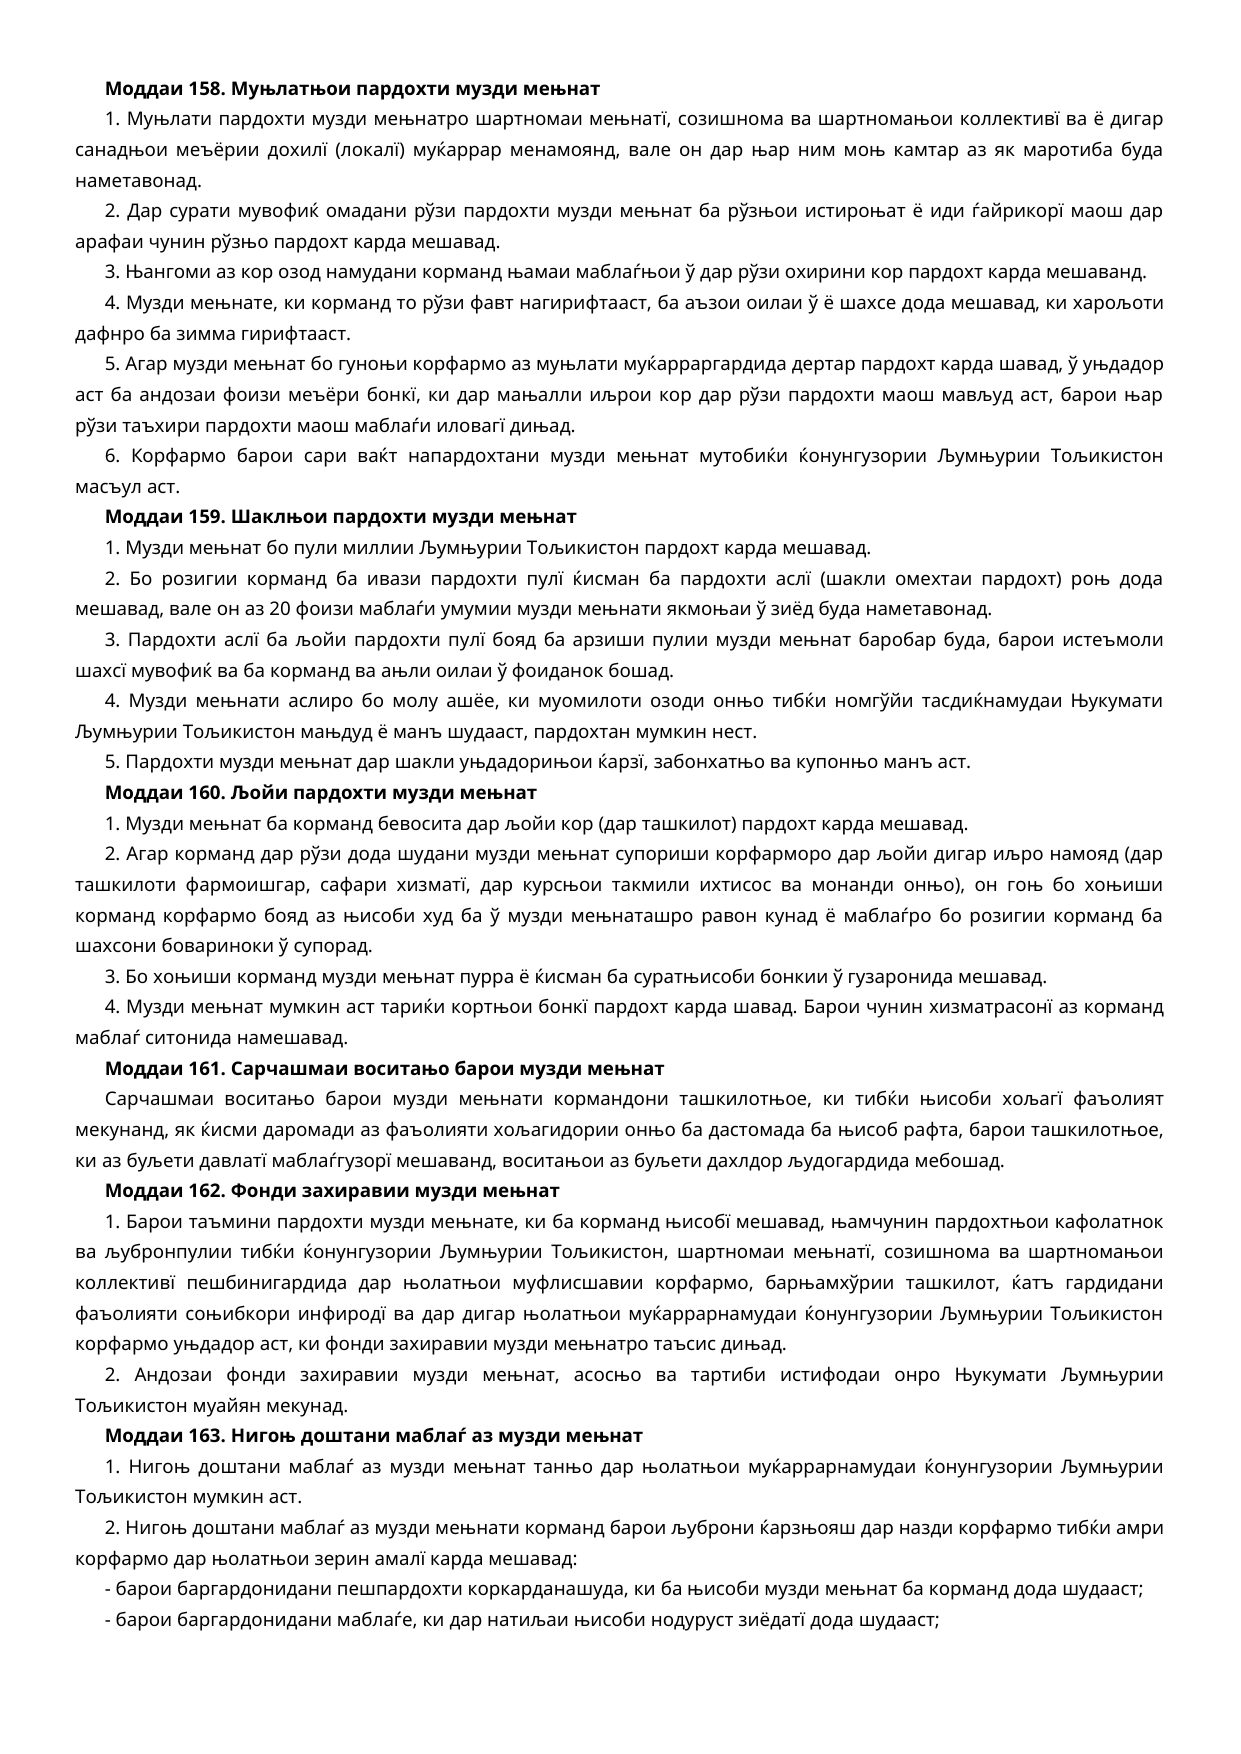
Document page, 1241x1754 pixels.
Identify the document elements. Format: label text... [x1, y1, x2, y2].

text Моддаи 160. Љойи пардохти музди мењнат [75, 779, 1165, 805]
text Моддаи 158. Муњлатњои пардохти музди мењнат [75, 75, 1165, 101]
text Моддаи 163. Нигоњ доштани маблаѓ аз музди мењнат [75, 1422, 1165, 1448]
text - барои баргардонидани пешпардохти коркарданашуда, ки ба њисоби музди мењнат ба корманд дода шудааст; [75, 1576, 1165, 1601]
text 2. Андозаи фонди захиравии музди мењнат, асосњо ва тартиби истифодаи онро Њукумати Љумњурии Тољикистон муайян мекунад. [75, 1361, 1165, 1417]
text 3. Пардохти аслї ба љойи пардохти пулї бояд ба арзиши пулии музди мењнат баробар буда, барои истеъмоли шахсї мувофиќ ва ба корманд ва ањли оилаи ў фоиданок бошад. [75, 626, 1165, 682]
text 4. Музди мењнати аслиро бо молу ашёе, ки муомилоти озоди онњо тибќи номгўйи тасдиќнамудаи Њукумати Љумњурии Тољикистон мањдуд ё манъ шудааст, пардохтан мумкин нест. [75, 687, 1165, 744]
text 4. Музди мењнате, ки корманд то рўзи фавт нагирифтааст, ба аъзои оилаи ў ё шахсе дода мешавад, ки харољоти дафнро ба зимма гирифтааст. [75, 289, 1165, 346]
text 6. Корфармо барои сари ваќт напардохтани музди мењнат мутобиќи ќонунгузории Љумњурии Тољикистон масъул аст. [75, 442, 1165, 499]
text 1. Муњлати пардохти музди мењнатро шартномаи мењнатї, созишнома ва шартномањои коллективї ва ё дигар санадњои меъёрии дохилї (локалї) муќаррар менамоянд, вале он дар њар ним моњ камтар аз як маротиба буда наметавонад. [75, 106, 1165, 192]
text 1. Музди мењнат бо пули миллии Љумњурии Тољикистон пардохт карда мешавад. [75, 534, 1165, 560]
text 3. Њангоми аз кор озод намудани корманд њамаи маблаѓњои ў дар рўзи охирини кор пардохт карда мешаванд. [75, 259, 1165, 284]
text 2. Дар сурати мувофиќ омадани рўзи пардохти музди мењнат ба рўзњои истироњат ё иди ѓайрикорї маош дар арафаи чунин рўзњо пардохт карда мешавад. [75, 197, 1165, 254]
text 1. Нигоњ доштани маблаѓ аз музди мењнат танњо дар њолатњои муќаррарнамудаи ќонунгузории Љумњурии Тољикистон мумкин аст. [75, 1453, 1165, 1509]
text 5. Агар музди мењнат бо гуноњи корфармо аз муњлати муќарраргардида дертар пардохт карда шавад, ў уњдадор аст ба андозаи фоизи меъёри бонкї, ки дар мањалли иљрои кор дар рўзи пардохти маош мављуд аст, барои њар рўзи таъхири пардохти маош маблаѓи иловагї дињад. [75, 351, 1165, 437]
text 1. Барои таъмини пардохти музди мењнате, ки ба корманд њисобї мешавад, њамчунин пардохтњои кафолатнок ва љубронпулии тибќи ќонунгузории Љумњурии Тољикистон, шартномаи мењнатї, созишнома ва шартномањои коллективї пешбинигардида дар њолатњои муфлисшавии корфармо, барњамхўрии ташкилот, ќатъ гардидани фаъолияти соњибкори инфиродї ва дар дигар њолатњои муќаррарнамудаи ќонунгузории Љумњурии Тољикистон корфармо уњдадор аст, ки фонди захиравии музди мењнатро таъсис дињад. [75, 1208, 1165, 1356]
text Сарчашмаи воситањо барои музди мењнати кормандони ташкилотњое, ки тибќи њисоби хољагї фаъолият мекунанд, як ќисми даромади аз фаъолияти хољагидории онњо ба дастомада ба њисоб рафта, барои ташкилотњое, ки аз буљети давлатї маблаѓгузорї мешаванд, воситањои аз буљети дахлдор људогардида мебошад. [75, 1086, 1165, 1172]
text 3. Бо хоњиши корманд музди мењнат пурра ё ќисман ба суратњисоби бонкии ў гузаронида мешавад. [75, 963, 1165, 989]
text Моддаи 161. Сарчашмаи воситањо барои музди мењнат [75, 1055, 1165, 1081]
text 2. Агар корманд дар рўзи дода шудани музди мењнат супориши корфарморо дар љойи дигар иљро намояд (дар ташкилоти фармоишгар, сафари хизматї, дар курсњои такмили ихтисос ва монанди онњо), он гоњ бо хоњиши корманд корфармо бояд аз њисоби худ ба ў музди мењнаташро равон кунад ё маблаѓро бо розигии корманд ба шахсони бовариноки ў супорад. [75, 841, 1165, 958]
text Моддаи 159. Шаклњои пардохти музди мењнат [75, 504, 1165, 529]
text 2. Нигоњ доштани маблаѓ аз музди мењнати корманд барои љуброни ќарзњояш дар назди корфармо тибќи амри корфармо дар њолатњои зерин амалї карда мешавад: [75, 1514, 1165, 1571]
text Моддаи 162. Фонди захиравии музди мењнат [75, 1177, 1165, 1203]
text 5. Пардохти музди мењнат дар шакли уњдадорињои ќарзї, забонхатњо ва купонњо манъ аст. [75, 749, 1165, 774]
text 4. Музди мењнат мумкин аст тариќи кортњои бонкї пардохт карда шавад. Барои чунин хизматрасонї аз корманд маблаѓ ситонида намешавад. [75, 994, 1165, 1050]
text - барои баргардонидани маблаѓе, ки дар натиљаи њисоби нодуруст зиёдатї дода шудааст; [75, 1606, 1165, 1632]
text 2. Бо розигии корманд ба ивази пардохти пулї ќисман ба пардохти аслї (шакли омехтаи пардохт) роњ дода мешавад, вале он аз 20 фоизи маблаѓи умумии музди мењнати якмоњаи ў зиёд буда наметавонад. [75, 565, 1165, 621]
text 1. Музди мењнат ба корманд бевосита дар љойи кор (дар ташкилот) пардохт карда мешавад. [75, 810, 1165, 836]
